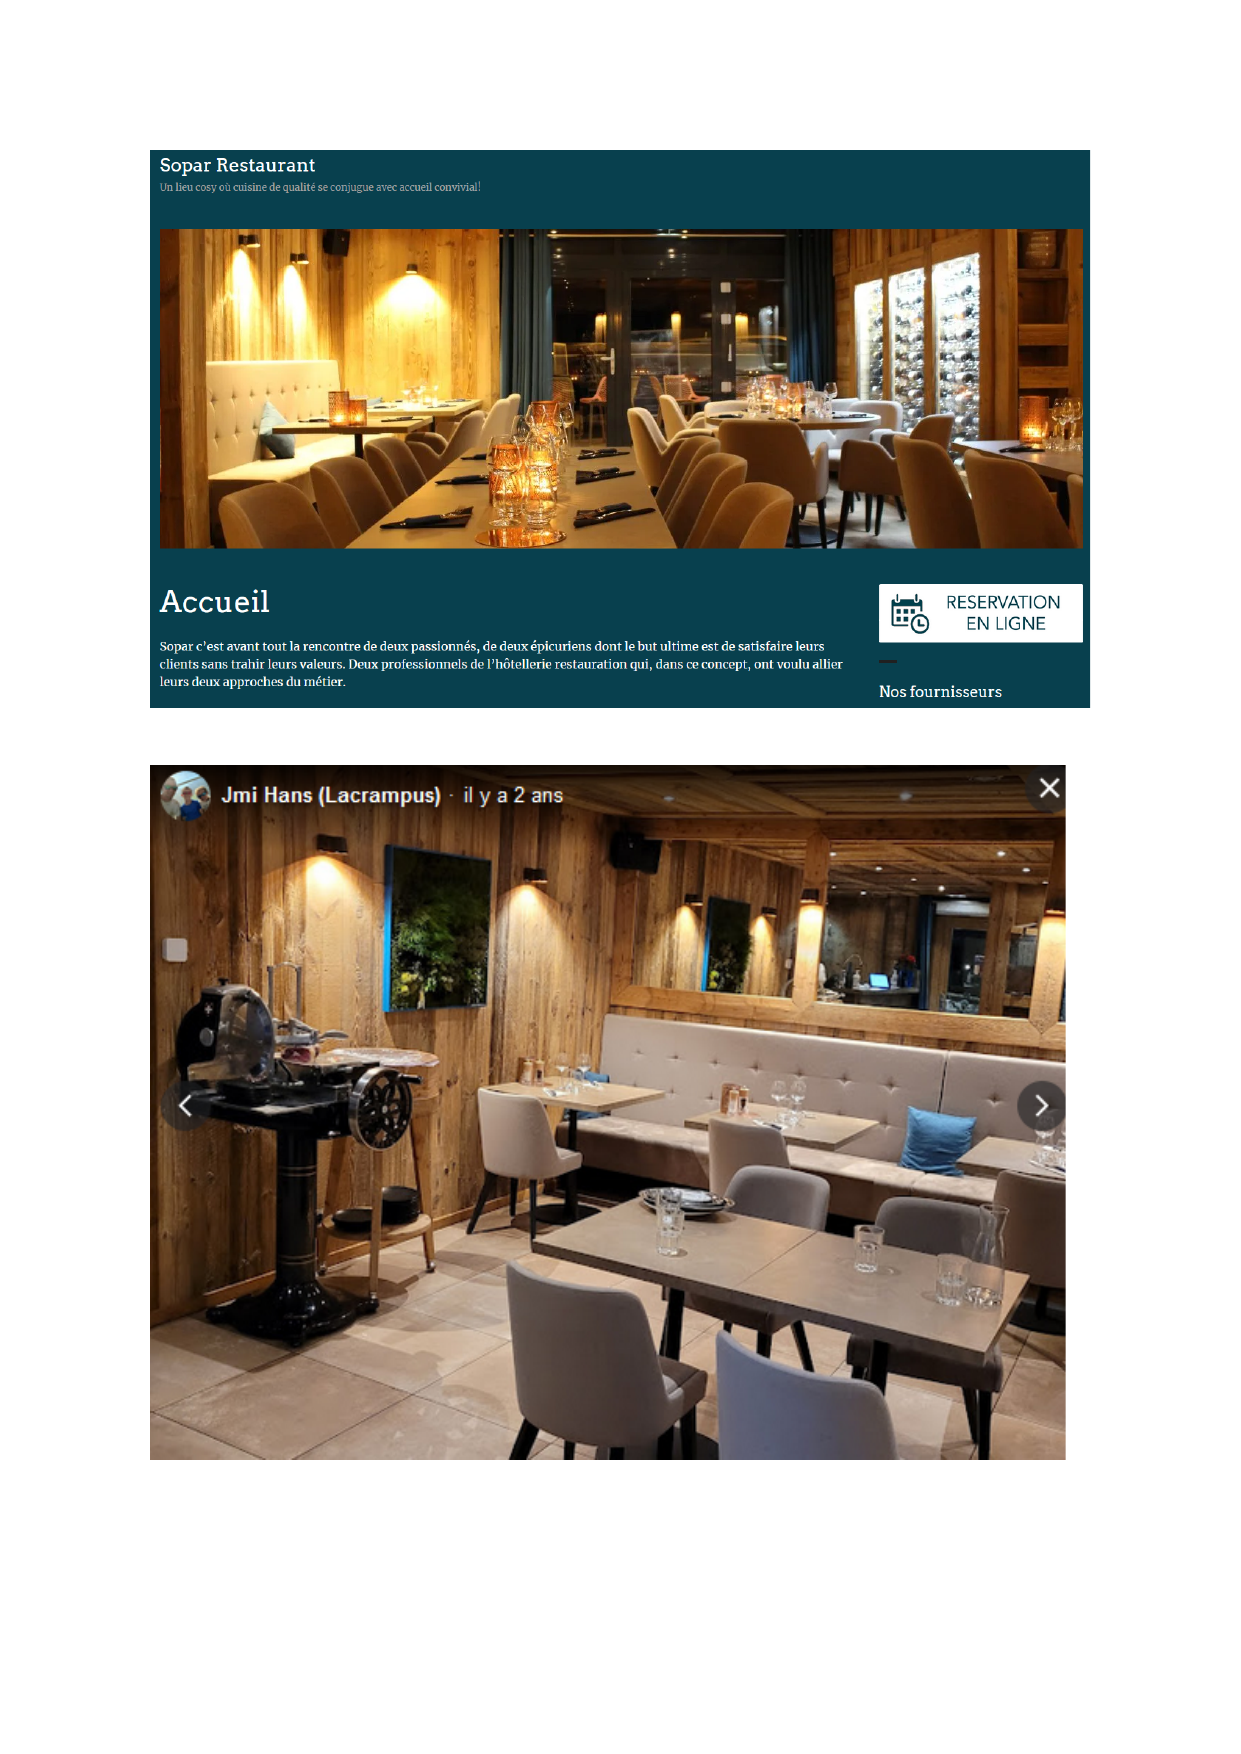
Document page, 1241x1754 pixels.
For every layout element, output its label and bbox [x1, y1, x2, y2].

picture [150, 765, 1066, 1460]
picture [150, 150, 1091, 708]
